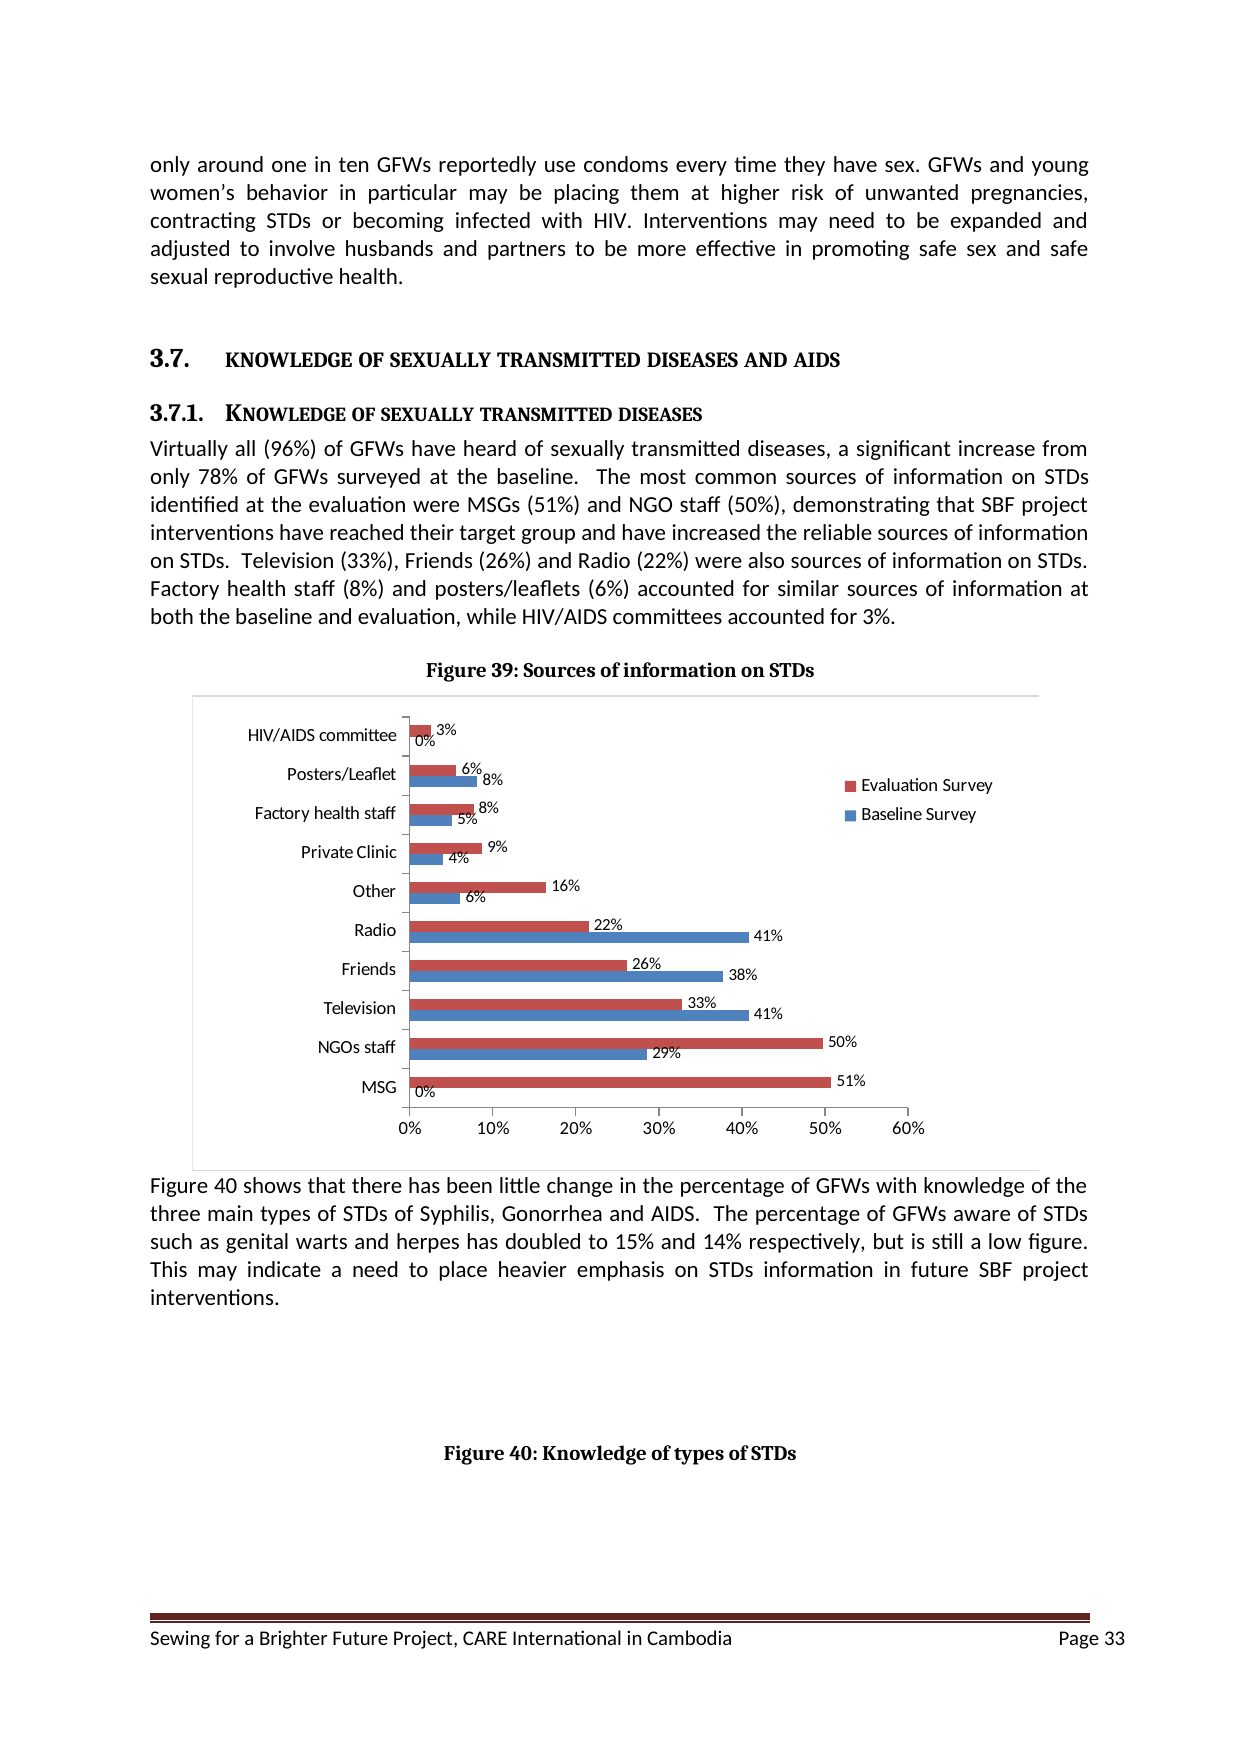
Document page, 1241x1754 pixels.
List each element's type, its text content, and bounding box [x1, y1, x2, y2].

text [150, 150, 1090, 290]
subtitle 3.7.1. Knowledge of sexually transmitted diseases [150, 399, 1090, 428]
text Figure 40: Knowledge of types of STDs [150, 1441, 1090, 1465]
text Virtually all (96%) of GFWs have heard of sexually transmitted diseases, a significant increase from only 78% of GFWs surveyed at the baseline. The most common sources of information on STDs identified at the evaluation were MSGs (51%) and NGO staff (50%), demonstrating that SBF project interventions have reached their target group and have increased the reliable sources of information on STDs. Television (33%), Friends (26%) and Radio (22%) were also sources of information on STDs. Factory health staff (8%) and posters/leaflets (6%) accounted for similar sources of information at both the baseline and evaluation, while HIV/AIDS committees accounted for 3%. [150, 434, 1090, 630]
subtitle 3.7. knowledge of sexually transmitted diseases and aids [150, 343, 1090, 374]
text Figure 40 shows that there has been little change in the percentage of GFWs with knowledge of the three main types of STDs of Syphilis, Gonorrhea and AIDS. The percentage of GFWs aware of STDs such as genital warts and herpes has doubled to 15% and 14% respectively, but is still a low figure. This may indicate a need to place heavier emphasis on STDs information in future SBF project interventions. [150, 751, 1090, 1311]
text Figure 39: Sources of information on STDs [150, 658, 1090, 682]
